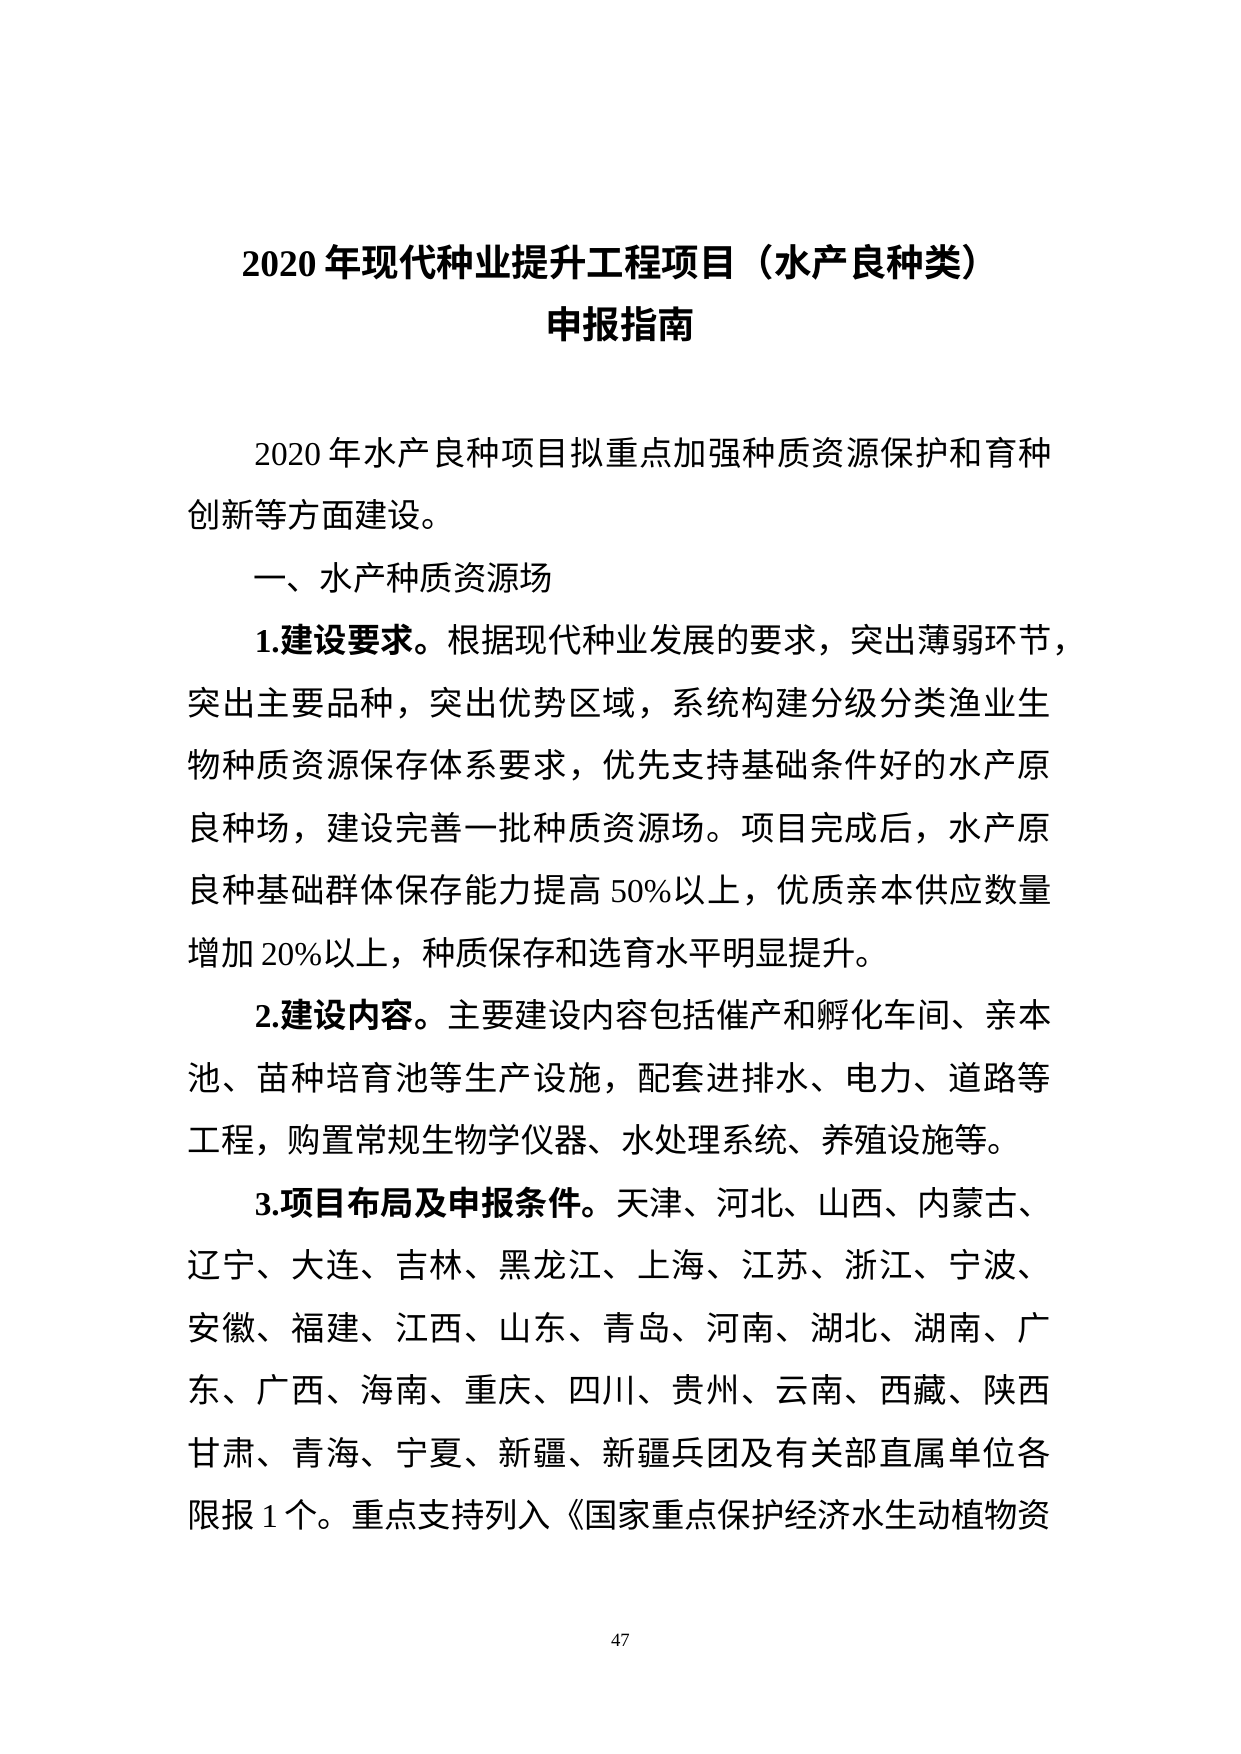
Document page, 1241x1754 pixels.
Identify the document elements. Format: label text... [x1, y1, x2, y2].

text 一、水产种质资源场 [187, 537, 1053, 599]
text 1.建设要求。根据现代种业发展的要求，突出薄弱环节，突出主要品种，突出优势区域，系统构建分级分类渔业生物种质资源保存体系要求，优先支持基础条件好的水产原良种场，建设完善一批种质资源场。项目完成后，水产原良种基础群体保存能力提高50%以上，优质亲本供应数量增加20%以上，种质保存和选育水平明显提升。 [187, 599, 1053, 974]
text 申报指南 [187, 287, 1053, 349]
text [187, 1162, 1053, 1537]
text 2020年现代种业提升工程项目（水产良种类） [187, 224, 1053, 287]
text 2020年水产良种项目拟重点加强种质资源保护和育种创新等方面建设。 [187, 412, 1053, 537]
text 2.建设内容。主要建设内容包括催产和孵化车间、亲本池、苗种培育池等生产设施，配套进排水、电力、道路等工程，购置常规生物学仪器、水处理系统、养殖设施等。 [187, 974, 1053, 1162]
